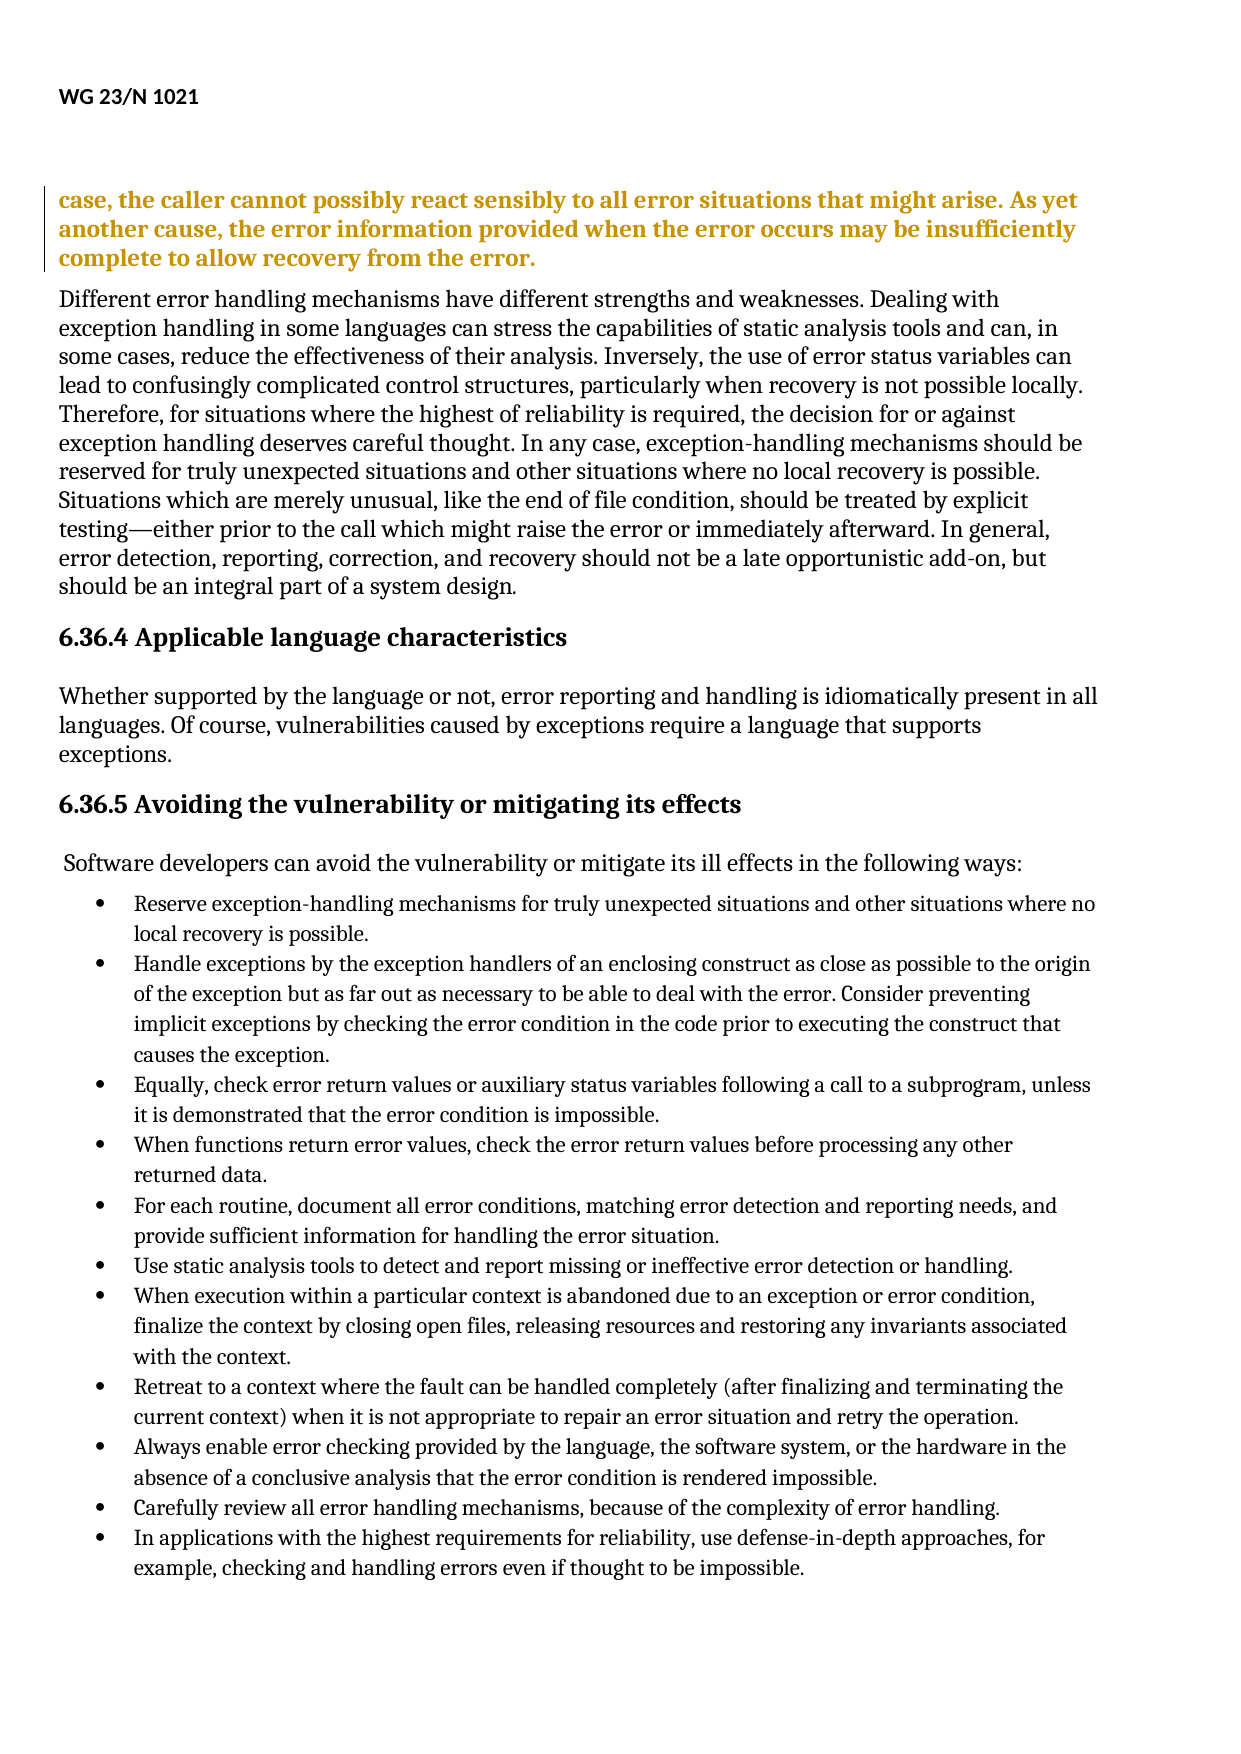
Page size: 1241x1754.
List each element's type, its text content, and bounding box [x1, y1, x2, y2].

list Equally, check error return values or auxiliary status variables following a call to a subprogram, unless it is demonstrated that the error condition is impossible. [96, 1072, 1099, 1128]
list When functions return error values, check the error return values before processing any other returned data. [96, 1132, 1099, 1189]
text Different error handling mechanisms have different strengths and weaknesses. Dealing with exception handling in some languages can stress the capabilities of static analysis tools and can, in some cases, reduce the effectiveness of their analysis. Inversely, the use of error status variables can lead to confusingly complicated control structures, particularly when recovery is not possible locally. Therefore, for situations where the highest of reliability is required, the decision for or against exception handling deserves careful thought. In any case, exception-handling mechanisms should be reserved for truly unexpected situations and other situations where no local recovery is possible. Situations which are merely unusual, like the end of file condition, should be treated by explicit testing—either prior to the call which might raise the error or immediately afterward. In general, error detection, reporting, correction, and recovery should not be a late opportunistic add-on, but should be an integral part of a system design. [58, 285, 1099, 601]
list When execution within a particular context is abandoned due to an exception or error condition, finalize the context by closing open files, releasing resources and restoring any invariants associated with the context. [96, 1283, 1099, 1370]
list In applications with the highest requirements for reliability, use defense-in-depth approaches, for example, checking and handling errors even if thought to be impossible. [96, 1525, 1099, 1581]
list Use static analysis tools to detect and report missing or ineffective error detection or handling. [96, 1253, 1099, 1279]
list Retreat to a context where the fault can be handled completely (after finalizing and terminating the current context) when it is not appropriate to repair an error situation and retry the operation. [96, 1374, 1099, 1430]
list Carefully review all error handling mechanisms, because of the complexity of error handling. [96, 1494, 1099, 1521]
list Handle exceptions by the exception handlers of an enclosing construct as close as possible to the origin of the exception but as far out as necessary to be able to deal with the error. Consider preventing implicit exceptions by checking the error condition in the code prior to executing the construct that causes the exception. [96, 951, 1099, 1068]
subtitle 6.36.5 Avoiding the vulnerability or mitigating its effects [58, 789, 1099, 820]
text Whether supported by the language or not, error reporting and handling is idiomatically present in all languages. Of course, vulnerabilities caused by exceptions require a language that supports exceptions. [58, 682, 1099, 768]
subtitle 6.36.4 Applicable language characteristics [58, 622, 1099, 653]
text Software developers can avoid the vulnerability or mitigate its ill effects in the following ways: [58, 849, 1099, 878]
list Always enable error checking provided by the language, the software system, or the hardware in the absence of a conclusive analysis that the error condition is rendered impossible. [96, 1434, 1099, 1491]
list Reserve exception-handling mechanisms for truly unexpected situations and other situations where no local recovery is possible. [96, 890, 1099, 947]
list For each routine, document all error conditions, matching error detection and reporting needs, and provide sufficient information for handling the error situation. [96, 1192, 1099, 1249]
